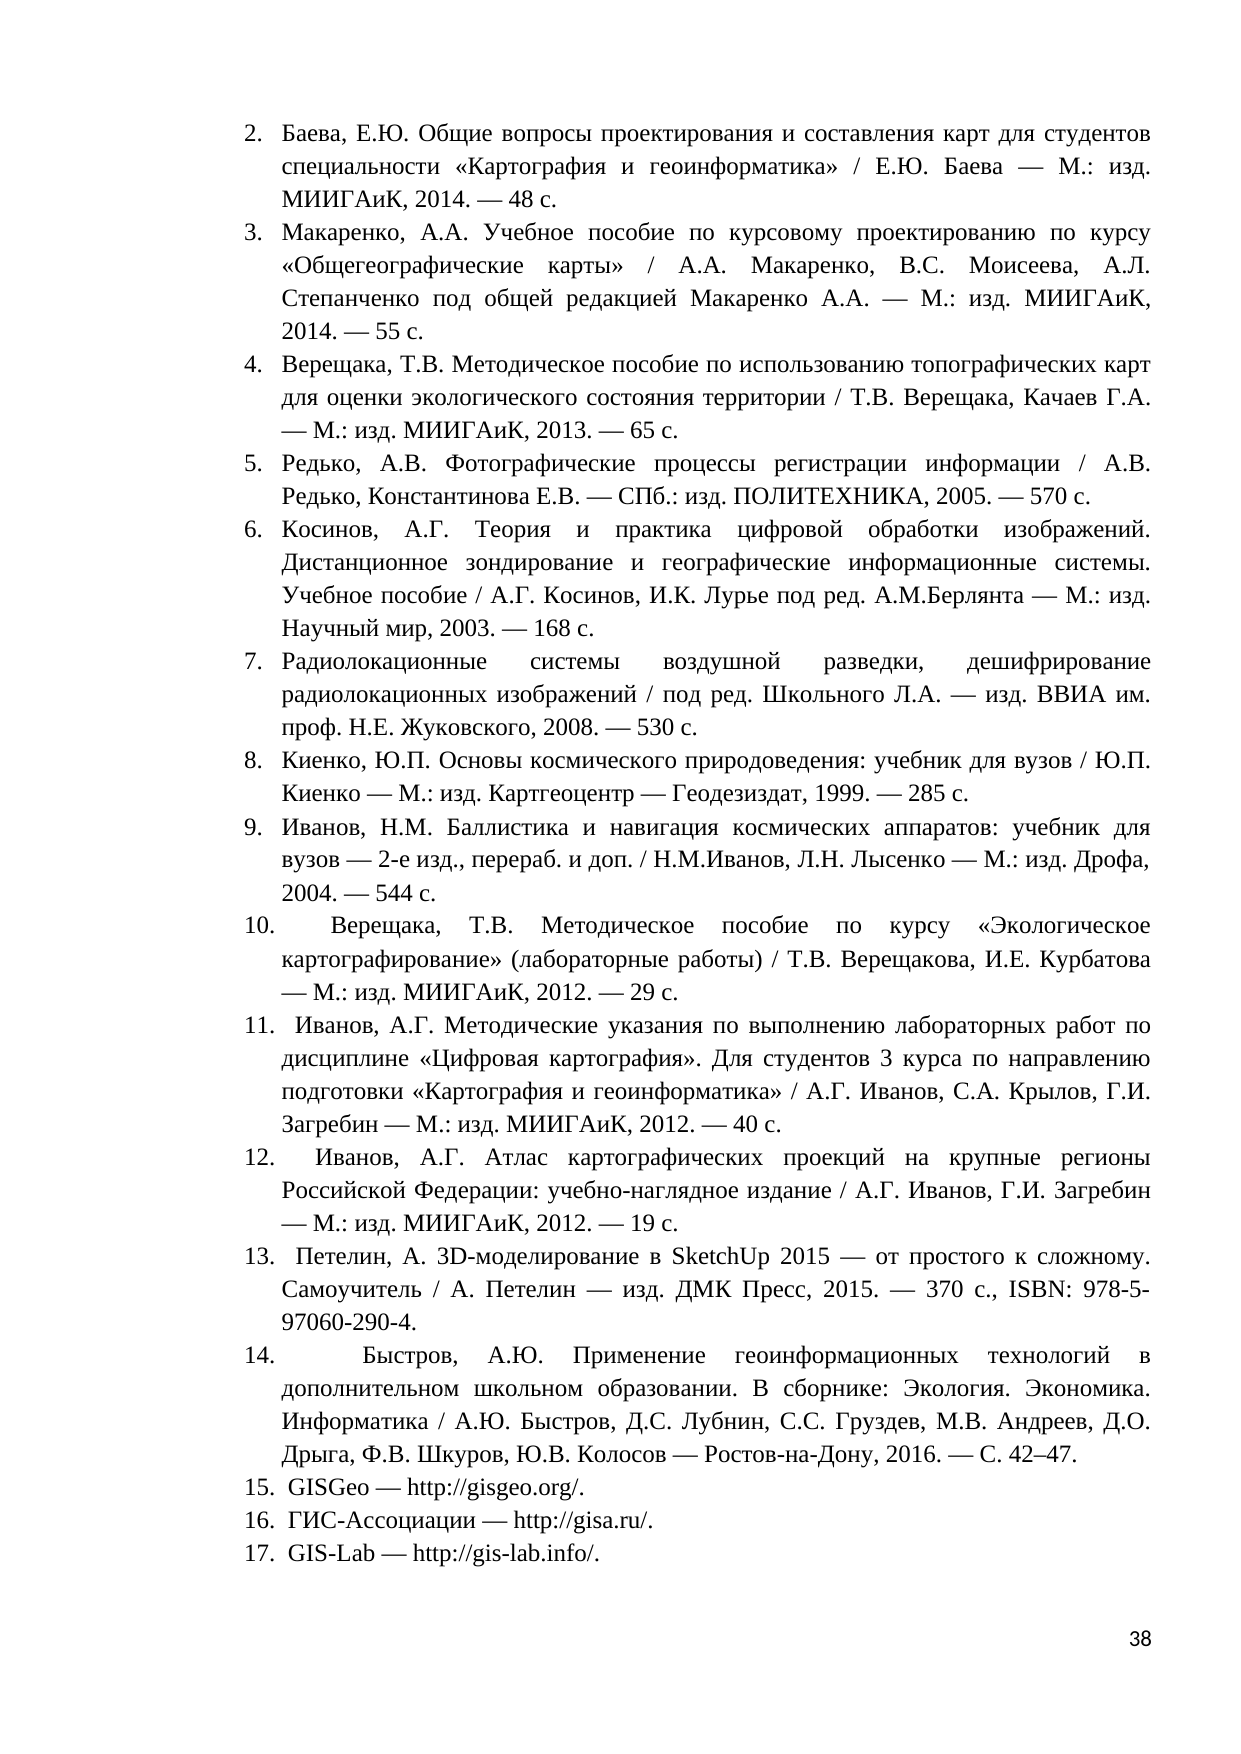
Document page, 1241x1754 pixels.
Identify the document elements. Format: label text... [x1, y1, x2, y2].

text 7. Радиолокационные системы воздушной разведки, дешифрирование радиолокационных изображений / под ред. Школьного Л.А. — изд. ВВИА им. проф. Н.Е. Жуковского, 2008. — 530 с. [244, 646, 1152, 741]
text 2. Баева, Е.Ю. Общие вопросы проектирования и составления карт для студентов специальности «Картография и геоинформатика» / Е.Ю. Баева — М.: изд. МИИГАиК, 2014. — 48 с. [244, 118, 1152, 213]
text 17. GIS-Lab — http://gis-lab.info/. [244, 1538, 1152, 1567]
text 3. Макаренко, А.А. Учебное пособие по курсовому проектированию по курсу «Общегеографические карты» / А.А. Макаренко, В.С. Моисеева, А.Л. Степанченко под общей редакцией Макаренко А.А. — М.: изд. МИИГАиК, 2014. — 55 с. [244, 217, 1152, 345]
text 9. Иванов, Н.М. Баллистика и навигация космических аппаратов: учебник для вузов — 2-е изд., перераб. и доп. / Н.М.Иванов, Л.Н. Лысенко — М.: изд. Дрофа, 2004. — 544 с. [244, 812, 1152, 906]
text 12. Иванов, А.Г. Атлас картографических проекций на крупные регионы Российской Федерации: учебно-наглядное издание / А.Г. Иванов, Г.И. Загребин — М.: изд. МИИГАиК, 2012. — 19 с. [244, 1142, 1152, 1237]
text 14. Быстров, А.Ю. Применение геоинформационных технологий в дополнительном школьном образовании. В сборнике: Экология. Экономика. Информатика / А.Ю. Быстров, Д.С. Лубнин, С.С. Груздев, М.В. Андреев, Д.О. Дрыга, Ф.В. Шкуров, Ю.В. Колосов — Ростов-на-Дону, 2016. — С. 42–47. [244, 1340, 1152, 1468]
text 11. Иванов, А.Г. Методические указания по выполнению лабораторных работ по дисциплине «Цифровая картография». Для студентов 3 курса по направлению подготовки «Картография и геоинформатика» / А.Г. Иванов, С.А. Крылов, Г.И. Загребин — М.: изд. МИИГАиК, 2012. — 40 с. [244, 1010, 1152, 1137]
text 13. Петелин, А. 3D-моделирование в SketchUp 2015 — от простого к сложному. Самоучитель / А. Петелин — изд. ДМК Пресс, 2015. — 370 с., ISBN: 978-5-97060-290-4. [244, 1241, 1152, 1336]
text 10. Верещака, Т.В. Методическое пособие по курсу «Экологическое картографирование» (лабораторные работы) / Т.В. Верещакова, И.Е. Курбатова — М.: изд. МИИГАиК, 2012. — 29 с. [244, 911, 1152, 1005]
text 4. Верещака, Т.В. Методическое пособие по использованию топографических карт для оценки экологического состояния территории / Т.В. Верещака, Качаев Г.А. — М.: изд. МИИГАиК, 2013. — 65 с. [244, 349, 1152, 444]
text 6. Косинов, А.Г. Теория и практика цифровой обработки изображений. Дистанционное зондирование и географические информационные системы. Учебное пособие / А.Г. Косинов, И.К. Лурье под ред. А.М.Берлянта — М.: изд. Научный мир, 2003. — 168 с. [244, 514, 1152, 642]
text 5. Редько, А.В. Фотографические процессы регистрации информации / А.В. Редько, Константинова Е.В. — СПб.: изд. ПОЛИТЕХНИКА, 2005. — 570 с. [244, 448, 1152, 510]
text 16. ГИС-Ассоциации — http://gisa.ru/. [244, 1505, 1152, 1534]
text 15. GISGeo — http://gisgeo.org/. [244, 1472, 1152, 1501]
text 8. Киенко, Ю.П. Основы космического природоведения: учебник для вузов / Ю.П. Киенко — М.: изд. Картгеоцентр — Геодезиздат, 1999. — 285 с. [244, 746, 1152, 807]
